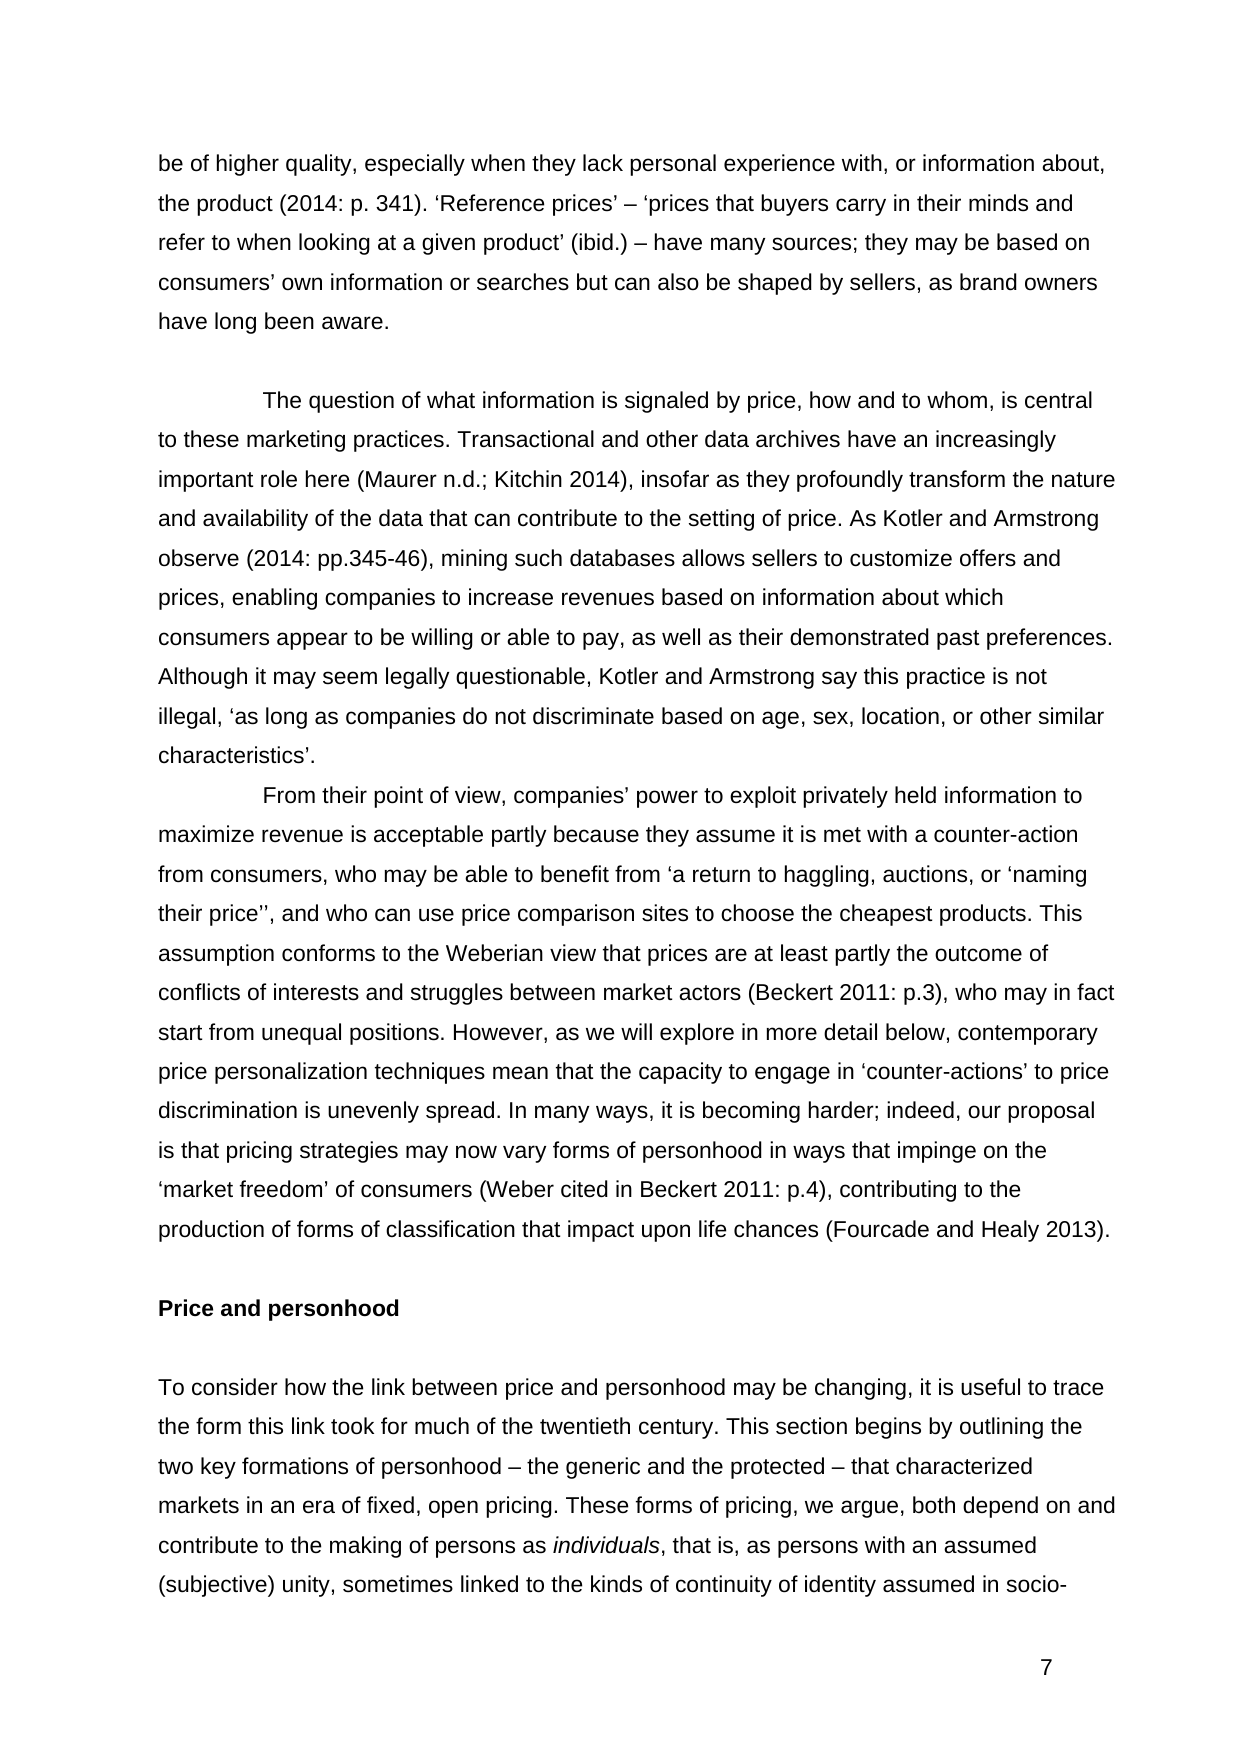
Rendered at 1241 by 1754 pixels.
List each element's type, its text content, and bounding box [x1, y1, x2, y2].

text The question of what information is signaled by price, how and to whom, is central to these marketing practices. Transactional and other data archives have an increasingly important role here (Maurer n.d.; Kitchin 2014), insofar as they profoundly transform the nature and availability of the data that can contribute to the setting of price. As Kotler and Armstrong observe (2014: pp.345-46), mining such databases allows sellers to customize offers and prices, enabling companies to increase revenues based on information about which consumers appear to be willing or able to pay, as well as their demonstrated past preferences. Although it may seem legally questionable, Kotler and Armstrong say this practice is not illegal, ‘as long as companies do not discriminate based on age, sex, location, or other similar characteristics’. [158, 387, 1118, 768]
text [158, 1374, 1118, 1598]
text From their point of view, companies’ power to exploit privately held information to maximize revenue is acceptable partly because they assume it is met with a counter-action from consumers, who may be able to benefit from ‘a return to haggling, auctions, or ‘naming their price’’, and who can use price comparison sites to choose the cheapest products. This assumption conforms to the Weberian view that prices are at least partly the outcome of conflicts of interests and struggles between market actors (Beckert 2011: p.3), who may in fact start from unequal positions. However, as we will explore in more detail below, contemporary price personalization techniques mean that the capacity to engage in ‘counter-actions’ to price discrimination is unevenly spread. In many ways, it is becoming harder; indeed, our proposal is that pricing strategies may now vary forms of personhood in ways that impinge on the ‘market freedom’ of consumers (Weber cited in Beckert 2011: p.4), contributing to the production of forms of classification that impact upon life chances (Fourcade and Healy 2013). [158, 782, 1118, 1242]
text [158, 150, 1118, 334]
text Price and personhood [158, 1295, 1118, 1321]
